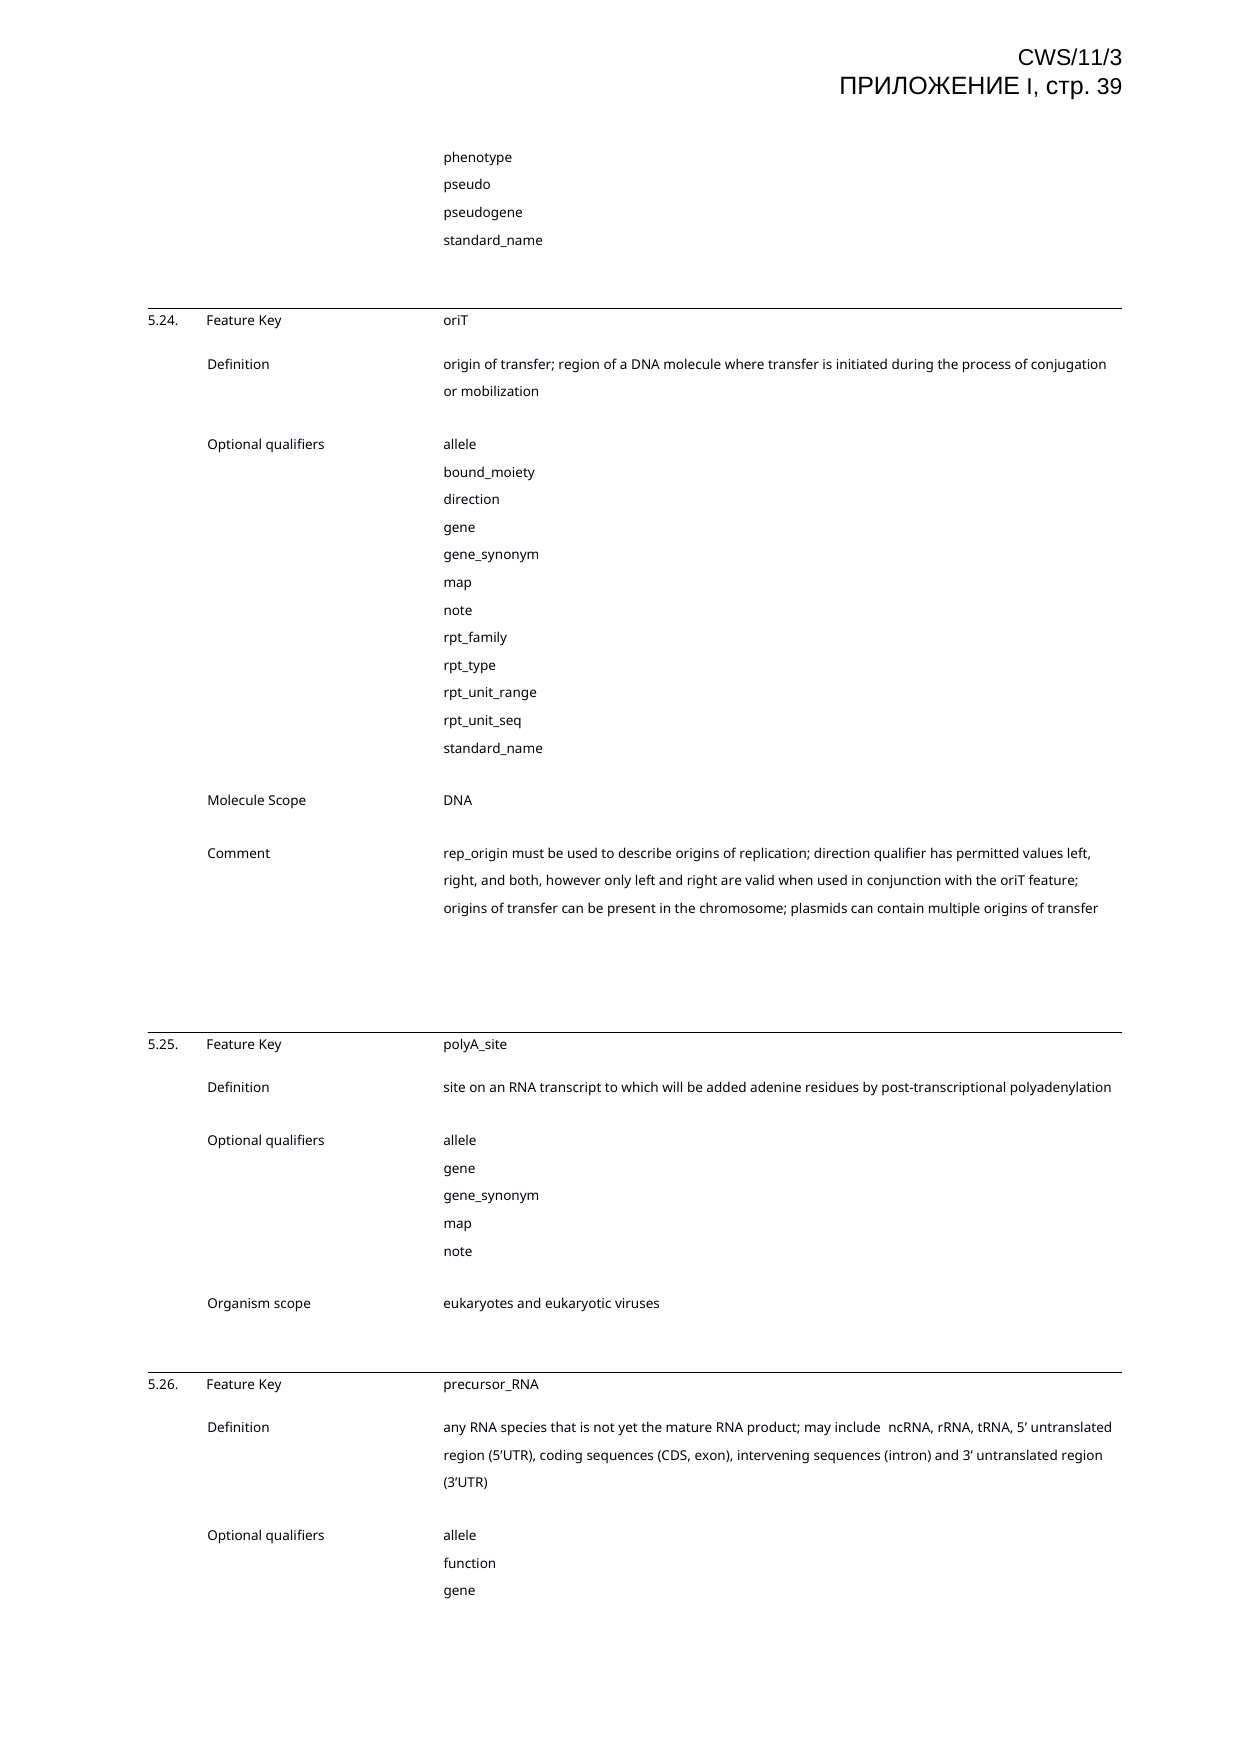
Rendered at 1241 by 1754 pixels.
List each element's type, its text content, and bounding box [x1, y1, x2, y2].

text Molecule Scope DNA [207, 791, 1122, 809]
text Optional qualifiers allele [207, 1526, 1122, 1544]
text Organism scope eukaryotes and eukaryotic viruses [207, 1294, 1122, 1312]
text bound_moiety [443, 462, 1122, 481]
text Optional qualifiers allele [207, 435, 1122, 453]
text standard_name [443, 738, 1122, 757]
text standard_name [443, 231, 1122, 249]
text rpt_unit_seq [443, 711, 1122, 729]
text gene [443, 1159, 1122, 1177]
text Optional qualifiers allele [207, 1131, 1122, 1149]
text pseudogene [443, 203, 1122, 221]
text phenotype [443, 148, 1122, 166]
text note [443, 601, 1122, 619]
text pseudo [443, 175, 1122, 194]
text Feature Key polyA_site [148, 1033, 1122, 1053]
text rpt_type [443, 656, 1122, 674]
text Feature Key precursor_RNA [148, 1373, 1122, 1393]
text rpt_family [443, 628, 1122, 647]
text Comment rep_origin must be used to describe origins of replication; direction qualifier has permitted values left, right, and both, however only left and right are valid when used in conjunction with the oriT feature; origins of transfer can be present in the chromosome; plasmids can contain multiple origins of transfer [207, 844, 1122, 917]
text Feature Key oriT [148, 309, 1122, 330]
text Definition any RNA species that is not yet the mature RNA product; may include ncRNA, rRNA, tRNA, 5’ untranslated region (5’UTR), coding sequences (CDS, exon), intervening sequences (intron) and 3’ untranslated region (3’UTR) [207, 1418, 1122, 1492]
text note [443, 1241, 1122, 1260]
text rpt_unit_range [443, 683, 1122, 702]
text gene [443, 518, 1122, 536]
text direction [443, 490, 1122, 508]
text Definition site on an RNA transcript to which will be added adenine residues by post-transcriptional polyadenylation [207, 1078, 1122, 1097]
text function [443, 1554, 1122, 1572]
text gene_synonym [443, 1186, 1122, 1205]
text gene_synonym [443, 545, 1122, 564]
text Definition origin of transfer; region of a DNA molecule where transfer is initiated during the process of conjugation or mobilization [207, 355, 1122, 401]
text map [443, 1214, 1122, 1232]
text map [443, 573, 1122, 591]
text gene [443, 1581, 1122, 1600]
